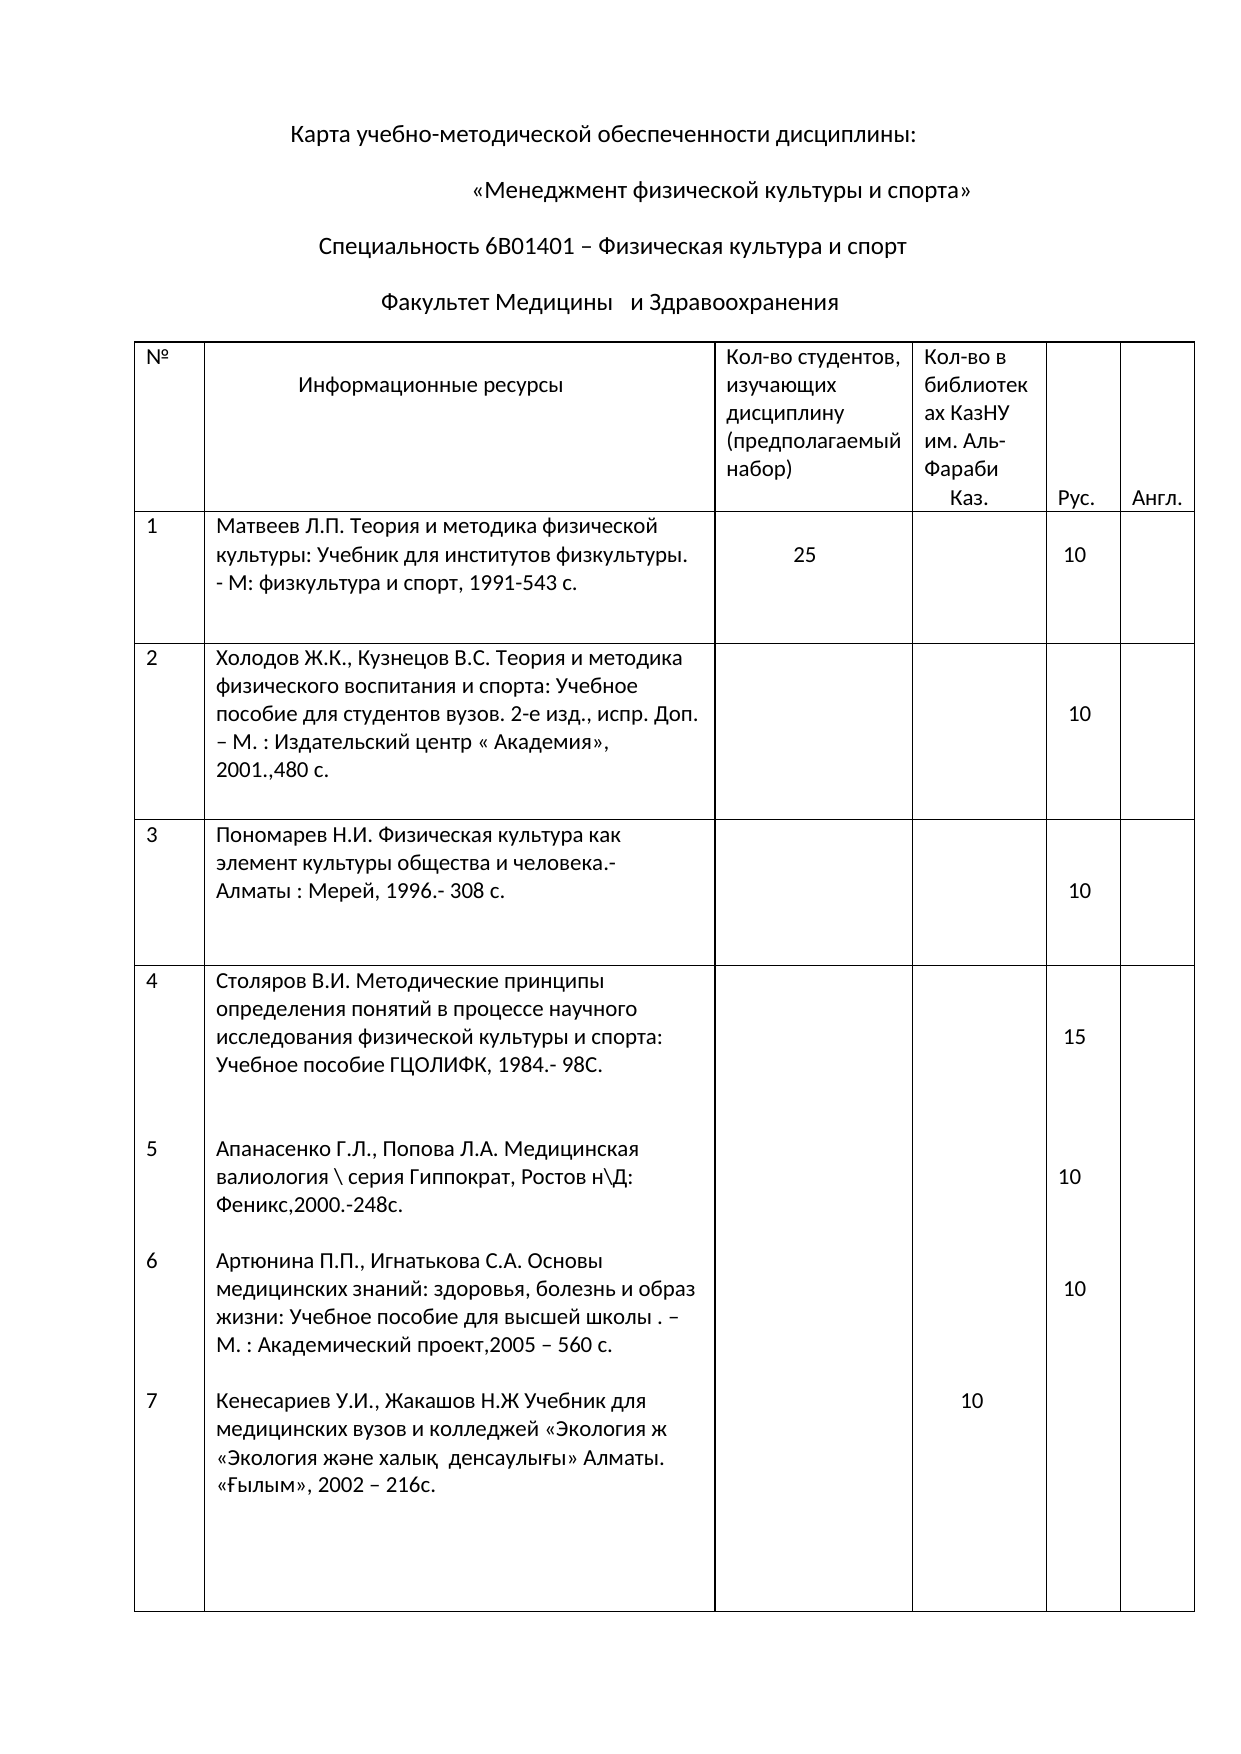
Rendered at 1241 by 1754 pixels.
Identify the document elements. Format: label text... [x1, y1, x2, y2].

table_header № [135, 343, 204, 511]
table_header Рус. [1047, 343, 1120, 511]
table_cell [1121, 966, 1194, 1611]
table_cell [716, 820, 912, 965]
table_cell 3 [135, 820, 204, 965]
table_cell 25 [716, 512, 912, 642]
table_cell [716, 644, 912, 819]
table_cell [135, 966, 204, 1611]
table_cell 2 [135, 644, 204, 819]
table_header Информационные ресурсы [205, 343, 714, 511]
table_cell 1 [135, 512, 204, 642]
table_cell 10 [1047, 644, 1120, 819]
table_cell Пономарев Н.И. Физическая культура как элемент культуры общества и человека.- Алматы : Мерей, 1996.- 308 с. [205, 820, 714, 965]
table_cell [1047, 966, 1120, 1611]
table_header Англ. [1121, 343, 1194, 511]
table_cell 10 [1047, 820, 1120, 965]
table_cell [913, 512, 1046, 642]
table_cell 10 [1047, 512, 1120, 642]
table_cell Матвеев Л.П. Теория и методика физической культуры: Учебник для институтов физкультуры. - М: физкультура и спорт, 1991-543 с. [205, 512, 714, 642]
text «Менеджмент физической культуры и спорта» [177, 174, 1152, 204]
table_cell [913, 644, 1046, 819]
table_header Кол-во в библиотеках КазНУ им. Аль-Фараби Каз. [913, 343, 1046, 511]
text Специальность 6В01401 – Физическая культура и спорт [177, 230, 1152, 260]
table_cell [1121, 820, 1194, 965]
table_cell [1121, 644, 1194, 819]
text Факультет Медицины и Здравоохранения [177, 286, 1152, 316]
table_cell [1121, 512, 1194, 642]
table_cell Холодов Ж.К., Кузнецов В.С. Теория и методика физического воспитания и спорта: Учебное пособие для студентов вузов. 2-е изд., испр. Доп. – М. : Издательский центр « Академия», 2001.,480 с. [205, 644, 714, 819]
table_cell 10 [913, 966, 1046, 1611]
table_cell [716, 966, 912, 1611]
table_header Кол-во студентов, изучающих дисциплину (предполагаемый набор) [716, 343, 912, 511]
table_cell [913, 820, 1046, 965]
text Карта учебно-методической обеспеченности дисциплины: [177, 118, 1152, 149]
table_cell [205, 966, 714, 1611]
